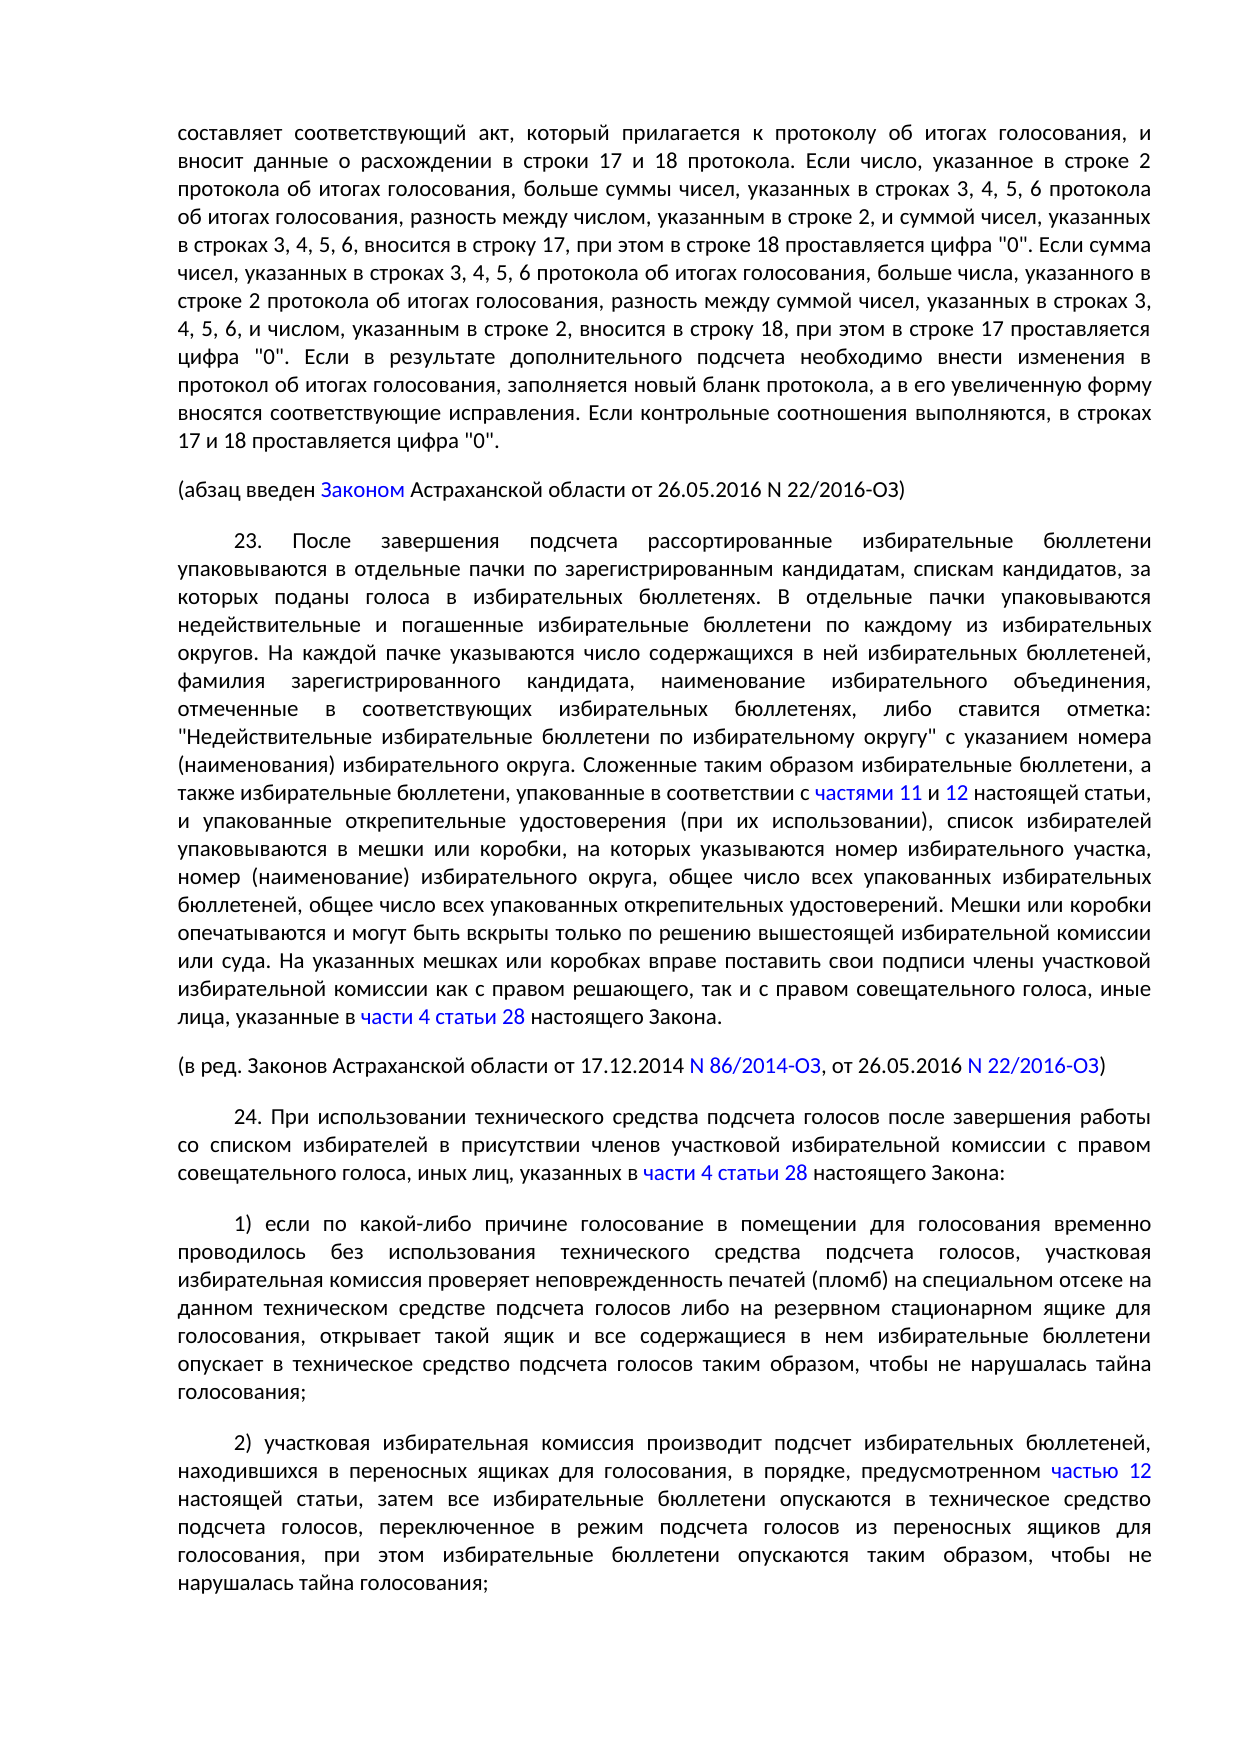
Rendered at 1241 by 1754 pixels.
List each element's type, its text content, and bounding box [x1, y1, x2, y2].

text 2) участковая избирательная комиссия производит подсчет избирательных бюллетеней, находившихся в переносных ящиках для голосования, в порядке, предусмотренном частью 12 настоящей статьи, затем все избирательные бюллетени опускаются в техническое средство подсчета голосов, переключенное в режим подсчета голосов из переносных ящиков для голосования, при этом избирательные бюллетени опускаются таким образом, чтобы не нарушалась тайна голосования; [177, 1428, 1152, 1596]
text 24. При использовании технического средства подсчета голосов после завершения работы со списком избирателей в присутствии членов участковой избирательной комиссии с правом совещательного голоса, иных лиц, указанных в части 4 статьи 28 настоящего Закона: [177, 1102, 1152, 1186]
text 1) если по какой-либо причине голосование в помещении для голосования временно проводилось без использования технического средства подсчета голосов, участковая избирательная комиссия проверяет неповрежденность печатей (пломб) на специальном отсеке на данном техническом средстве подсчета голосов либо на резервном стационарном ящике для голосования, открывает такой ящик и все содержащиеся в нем избирательные бюллетени опускает в техническое средство подсчета голосов таким образом, чтобы не нарушалась тайна голосования; [177, 1209, 1152, 1405]
text 23. После завершения подсчета рассортированные избирательные бюллетени упаковываются в отдельные пачки по зарегистрированным кандидатам, спискам кандидатов, за которых поданы голоса в избирательных бюллетенях. В отдельные пачки упаковываются недействительные и погашенные избирательные бюллетени по каждому из избирательных округов. На каждой пачке указываются число содержащихся в ней избирательных бюллетеней, фамилия зарегистрированного кандидата, наименование избирательного объединения, отмеченные в соответствующих избирательных бюллетенях, либо ставится отметка: "Недействительные избирательные бюллетени по избирательному округу" с указанием номера (наименования) избирательного округа. Сложенные таким образом избирательные бюллетени, а также избирательные бюллетени, упакованные в соответствии с частями 11 и 12 настоящей статьи, и упакованные открепительные удостоверения (при их использовании), список избирателей упаковываются в мешки или коробки, на которых указываются номер избирательного участка, номер (наименование) избирательного округа, общее число всех упакованных избирательных бюллетеней, общее число всех упакованных открепительных удостоверений. Мешки или коробки опечатываются и могут быть вскрыты только по решению вышестоящей избирательной комиссии или суда. На указанных мешках или коробках вправе поставить свои подписи члены участковой избирательной комиссии как с правом решающего, так и с правом совещательного голоса, иные лица, указанные в части 4 статьи 28 настоящего Закона. [177, 526, 1152, 1031]
text (абзац введен Законом Астраханской области от 26.05.2016 N 22/2016-ОЗ) [177, 475, 1152, 503]
text (в ред. Законов Астраханской области от 17.12.2014 N 86/2014-ОЗ, от 26.05.2016 N 22/2016-ОЗ) [177, 1051, 1152, 1079]
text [177, 118, 1152, 454]
